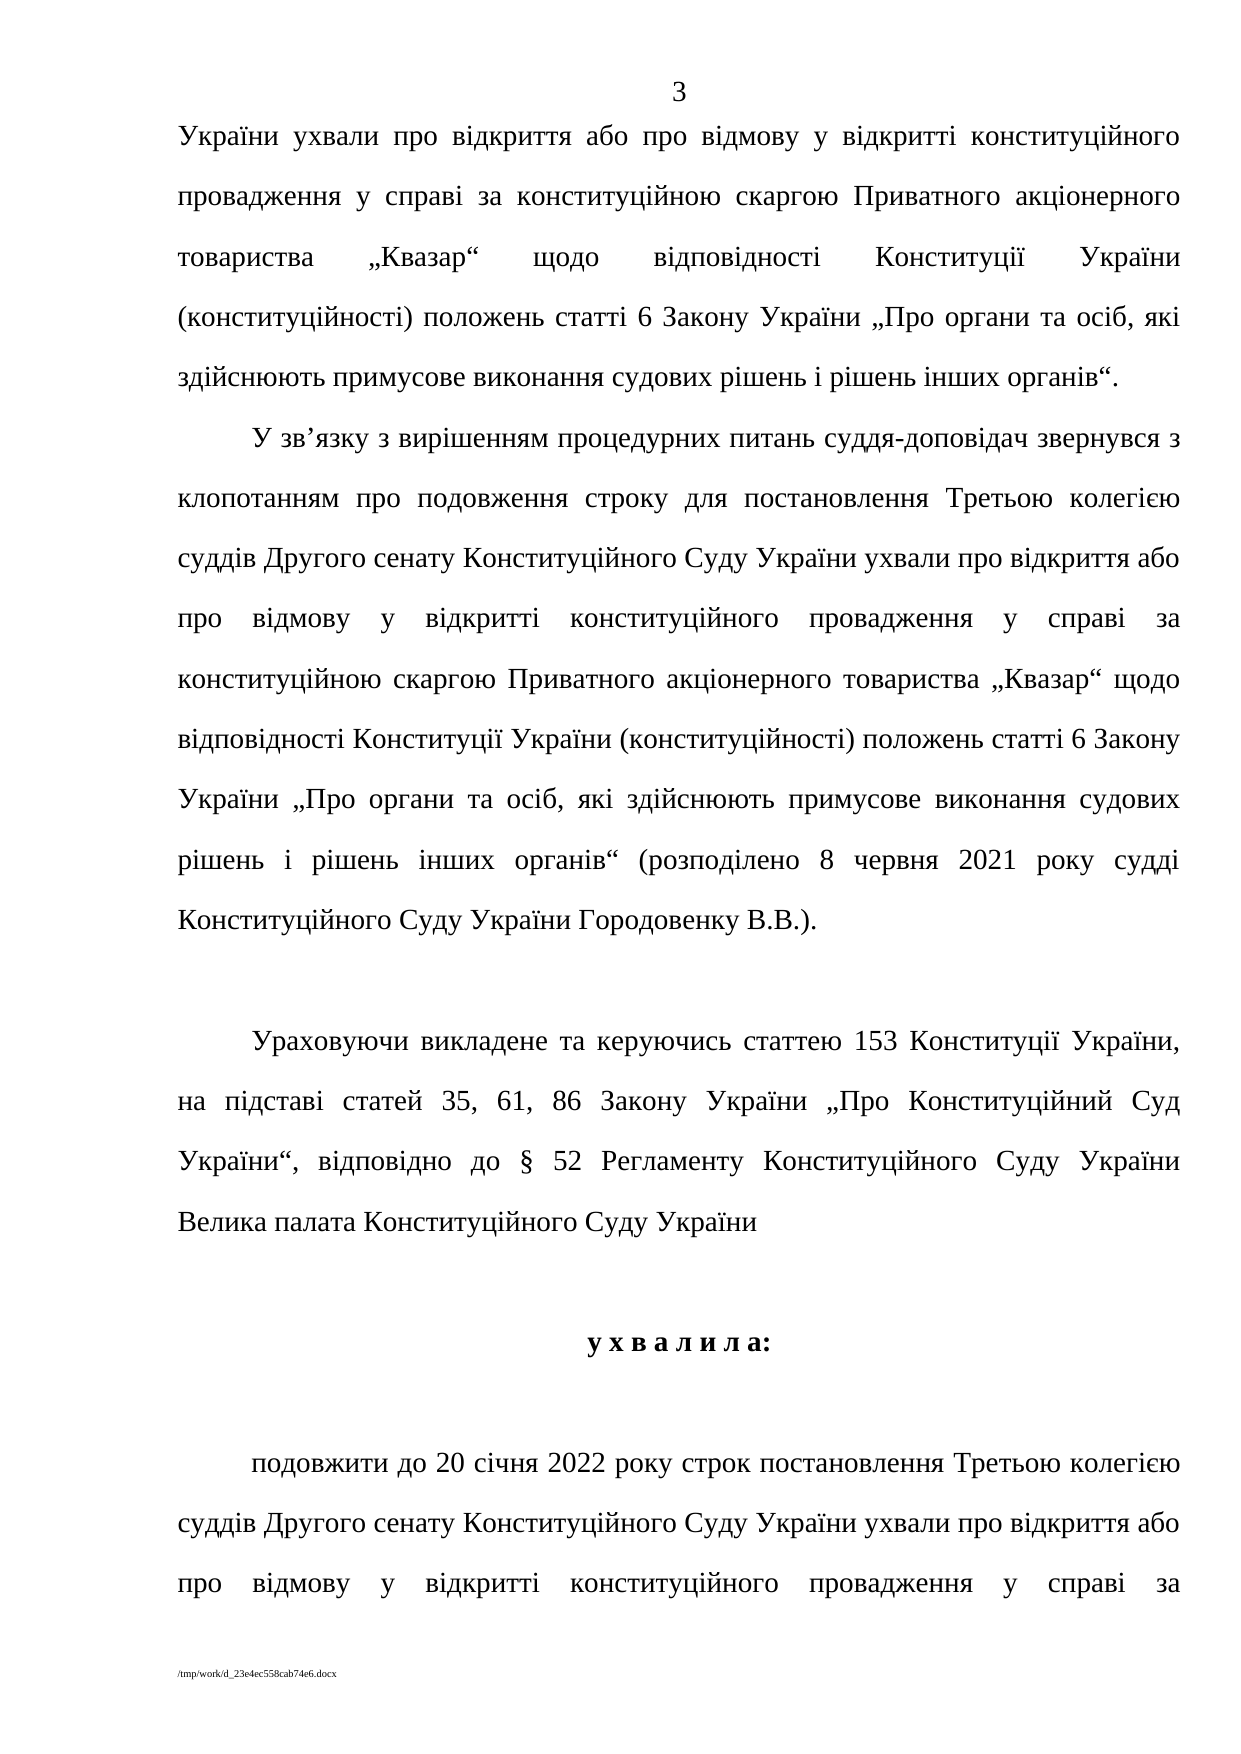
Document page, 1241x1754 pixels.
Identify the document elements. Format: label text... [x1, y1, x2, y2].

text Ураховуючи викладене та керуючись статтею 153 Конституції України, на підставі статей 35, 61, 86 Закону України „Про Конституційний Суд України“, відповідно до § 52 Регламенту Конституційного Суду України Велика палата Конституційного Суду України [177, 1023, 1181, 1237]
text у х в а л и л а: [177, 1324, 1181, 1358]
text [177, 118, 1181, 393]
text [177, 1445, 1181, 1599]
text У зв’язку з вирішенням процедурних питань суддя-доповідач звернувся з клопотанням про подовження строку для постановлення Третьою колегією суддів Другого сенату Конституційного Суду України ухвали про відкриття або про відмову у відкритті конституційного провадження у справі за конституційною скаргою Приватного акціонерного товариства „Квазар“ щодо відповідності Конституції України (конституційності) положень статті 6 Закону України „Про органи та осіб, які здійснюють примусове виконання судових рішень і рішень інших органів“ (розподілено 8 червня 2021 року судді Конституційного Суду України Городовенку В.В.). [177, 420, 1181, 936]
